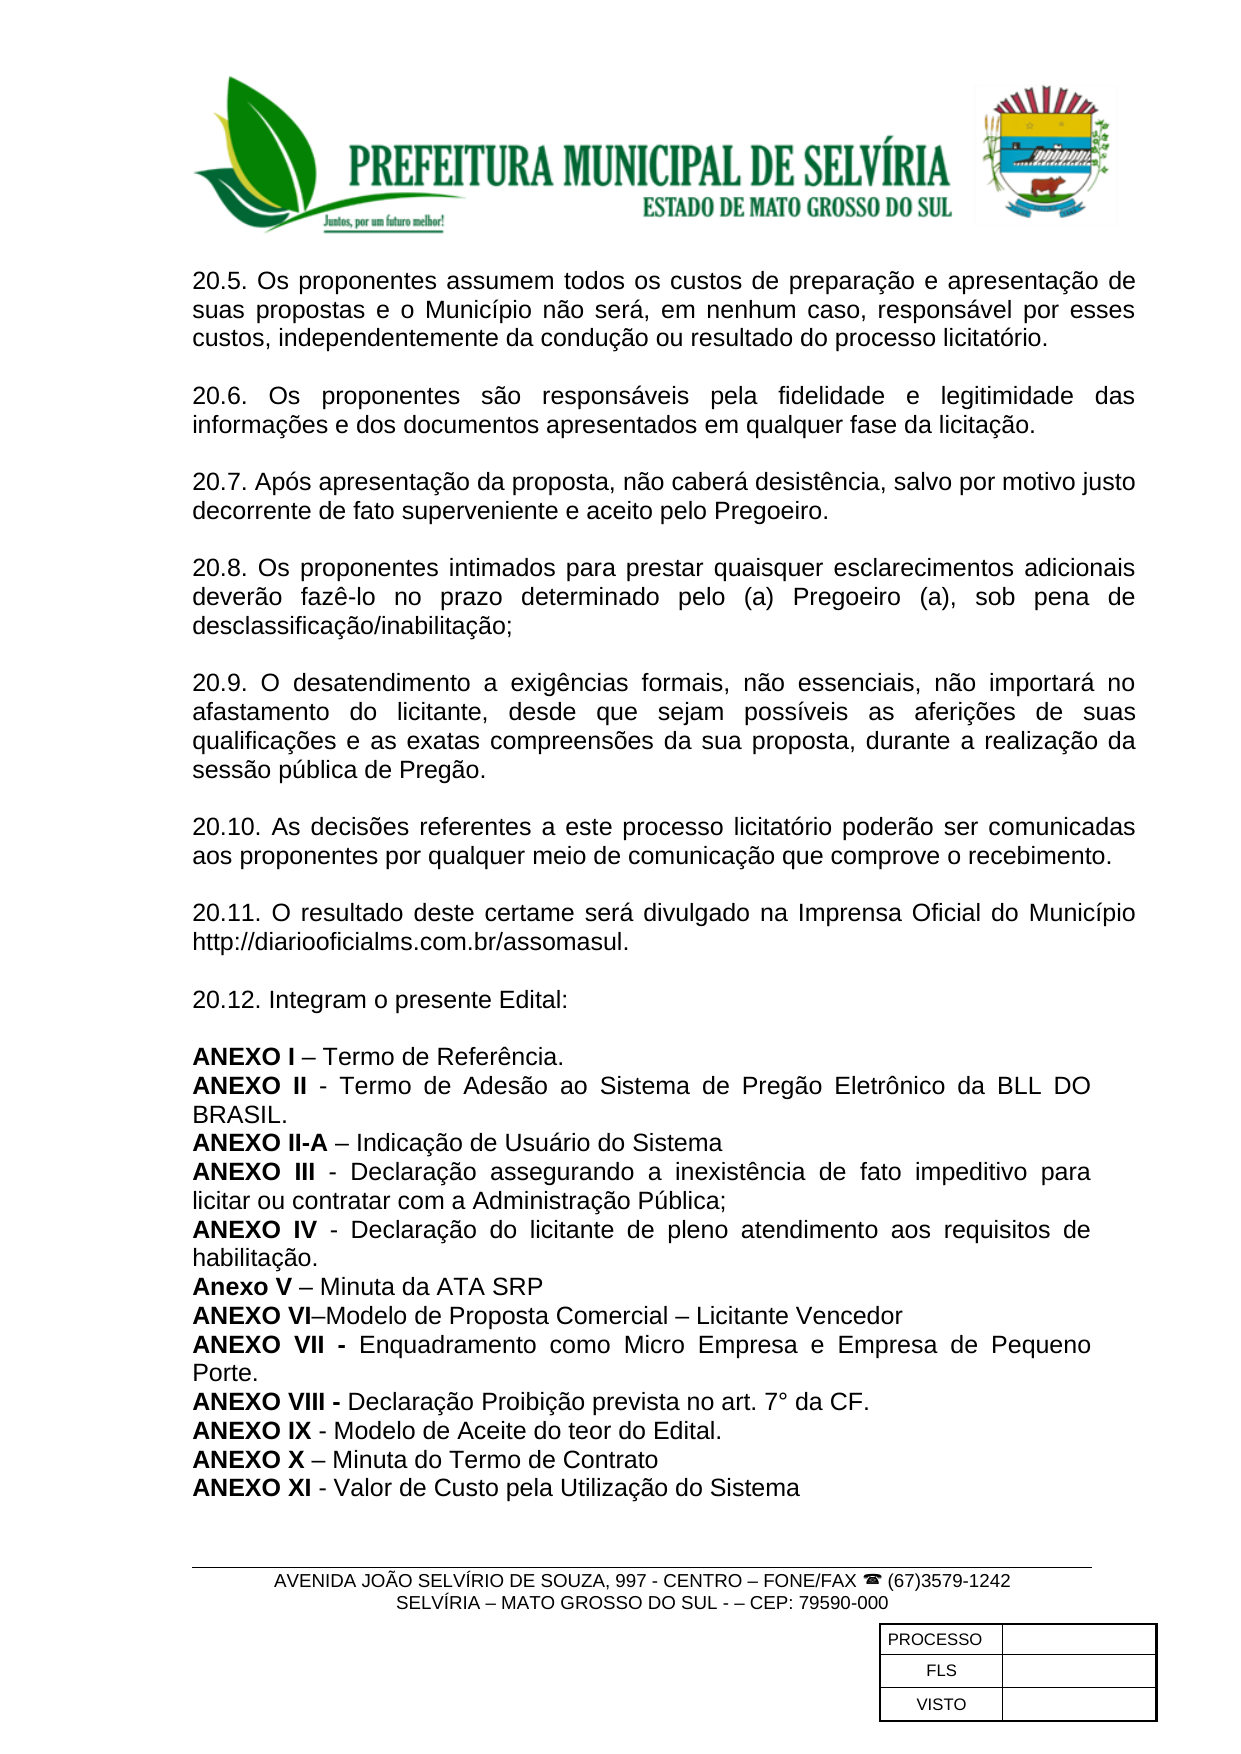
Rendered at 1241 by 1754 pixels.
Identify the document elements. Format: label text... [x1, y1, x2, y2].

text ANEXO VI–Modelo de Proposta Comercial – Licitante Vencedor [192, 1301, 1092, 1329]
text ANEXO VIII - Declaração Proibição prevista no art. 7° da CF. [192, 1387, 1092, 1416]
text ANEXO XI - Valor de Custo pela Utilização do Sistema [192, 1473, 1092, 1502]
text ANEXO II-A – Indicação de Usuário do Sistema [192, 1128, 1092, 1157]
text 20.7. Após apresentação da proposta, não caberá desistência, salvo por motivo justo decorrente de fato superveniente e aceito pelo Pregoeiro. [192, 467, 1137, 524]
text Anexo V – Minuta da ATA SRP [192, 1272, 1092, 1301]
text ANEXO III - Declaração assegurando a inexistência de fato impeditivo para licitar ou contratar com a Administração Pública; [192, 1157, 1092, 1214]
text ANEXO II - Termo de Adesão ao Sistema de Pregão Eletrônico da BLL DO BRASIL. [192, 1071, 1092, 1128]
text 20.6. Os proponentes são responsáveis pela fidelidade e legitimidade das informações e dos documentos apresentados em qualquer fase da licitação. [192, 381, 1137, 438]
text 20.11. O resultado deste certame será divulgado na Imprensa Oficial do Município http://diariooficialms.com.br/assomasul. [192, 898, 1137, 956]
text ANEXO IV - Declaração do licitante de pleno atendimento aos requisitos de habilitação. [192, 1214, 1092, 1272]
text 20.12. Integram o presente Edital: [192, 984, 1137, 1013]
text ANEXO I – Termo de Referência. [192, 1042, 1092, 1071]
picture [192, 75, 1136, 257]
text 20.9. O desatendimento a exigências formais, não essenciais, não importará no afastamento do licitante, desde que sejam possíveis as aferições de suas qualificações e as exatas compreensões da sua proposta, durante a realização da sessão pública de Pregão. [192, 668, 1137, 783]
text ANEXO IX - Modelo de Aceite do teor do Edital. [192, 1416, 1092, 1444]
text 20.8. Os proponentes intimados para prestar quaisquer esclarecimentos adicionais deverão fazê-lo no prazo determinado pelo (a) Pregoeiro (a), sob pena de desclassificação/inabilitação; [192, 553, 1137, 639]
text 20.5. Os proponentes assumem todos os custos de preparação e apresentação de suas propostas e o Município não será, em nenhum caso, responsável por esses custos, independentemente da condução ou resultado do processo licitatório. [192, 266, 1137, 352]
text ANEXO VII - Enquadramento como Micro Empresa e Empresa de Pequeno Porte. [192, 1329, 1092, 1387]
text ANEXO X – Minuta do Termo de Contrato [192, 1444, 1092, 1473]
text 20.10. As decisões referentes a este processo licitatório poderão ser comunicadas aos proponentes por qualquer meio de comunicação que comprove o recebimento. [192, 812, 1137, 869]
